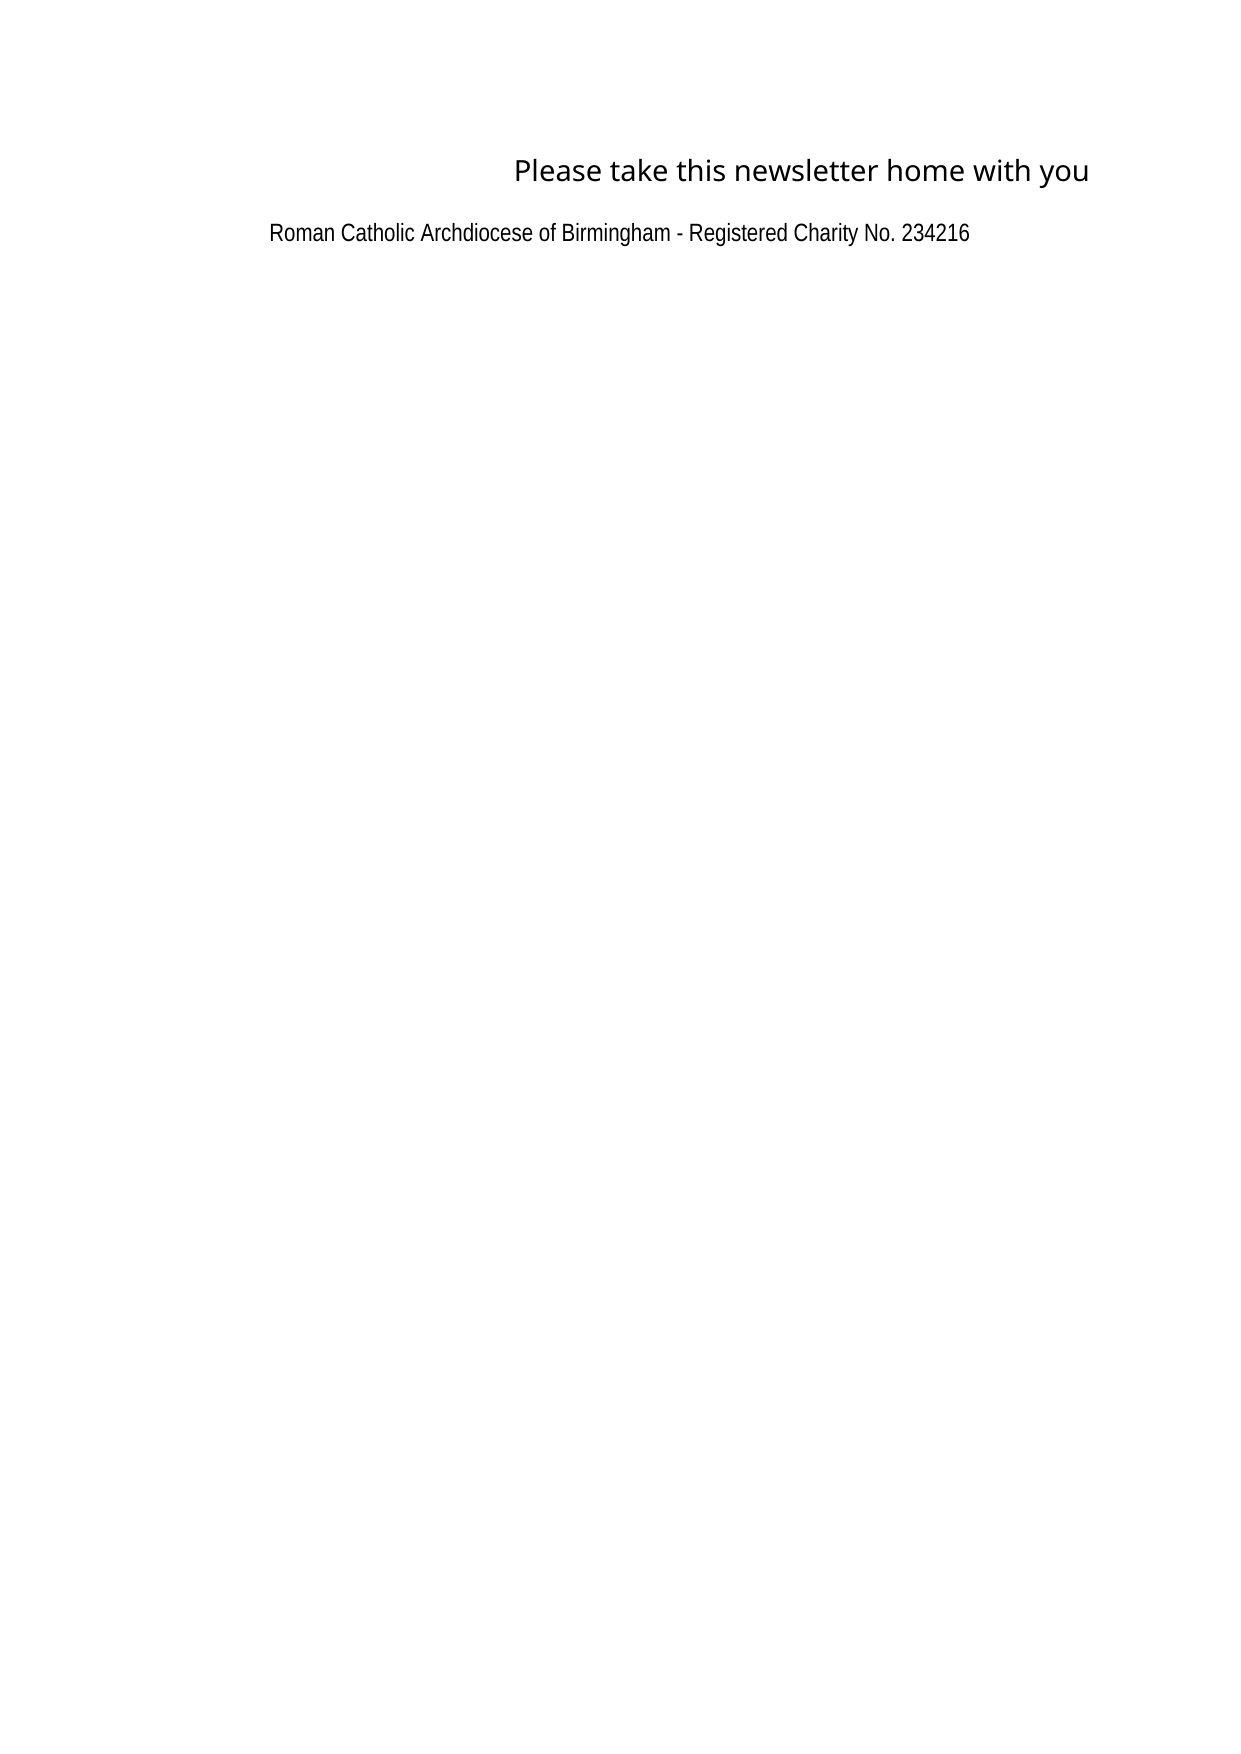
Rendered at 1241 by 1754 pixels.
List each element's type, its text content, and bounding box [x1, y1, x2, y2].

text Please take this newsletter home with you [150, 150, 1090, 190]
text Roman Catholic Archdiocese of Birmingham - Registered Charity No. 234216 [150, 218, 1090, 247]
